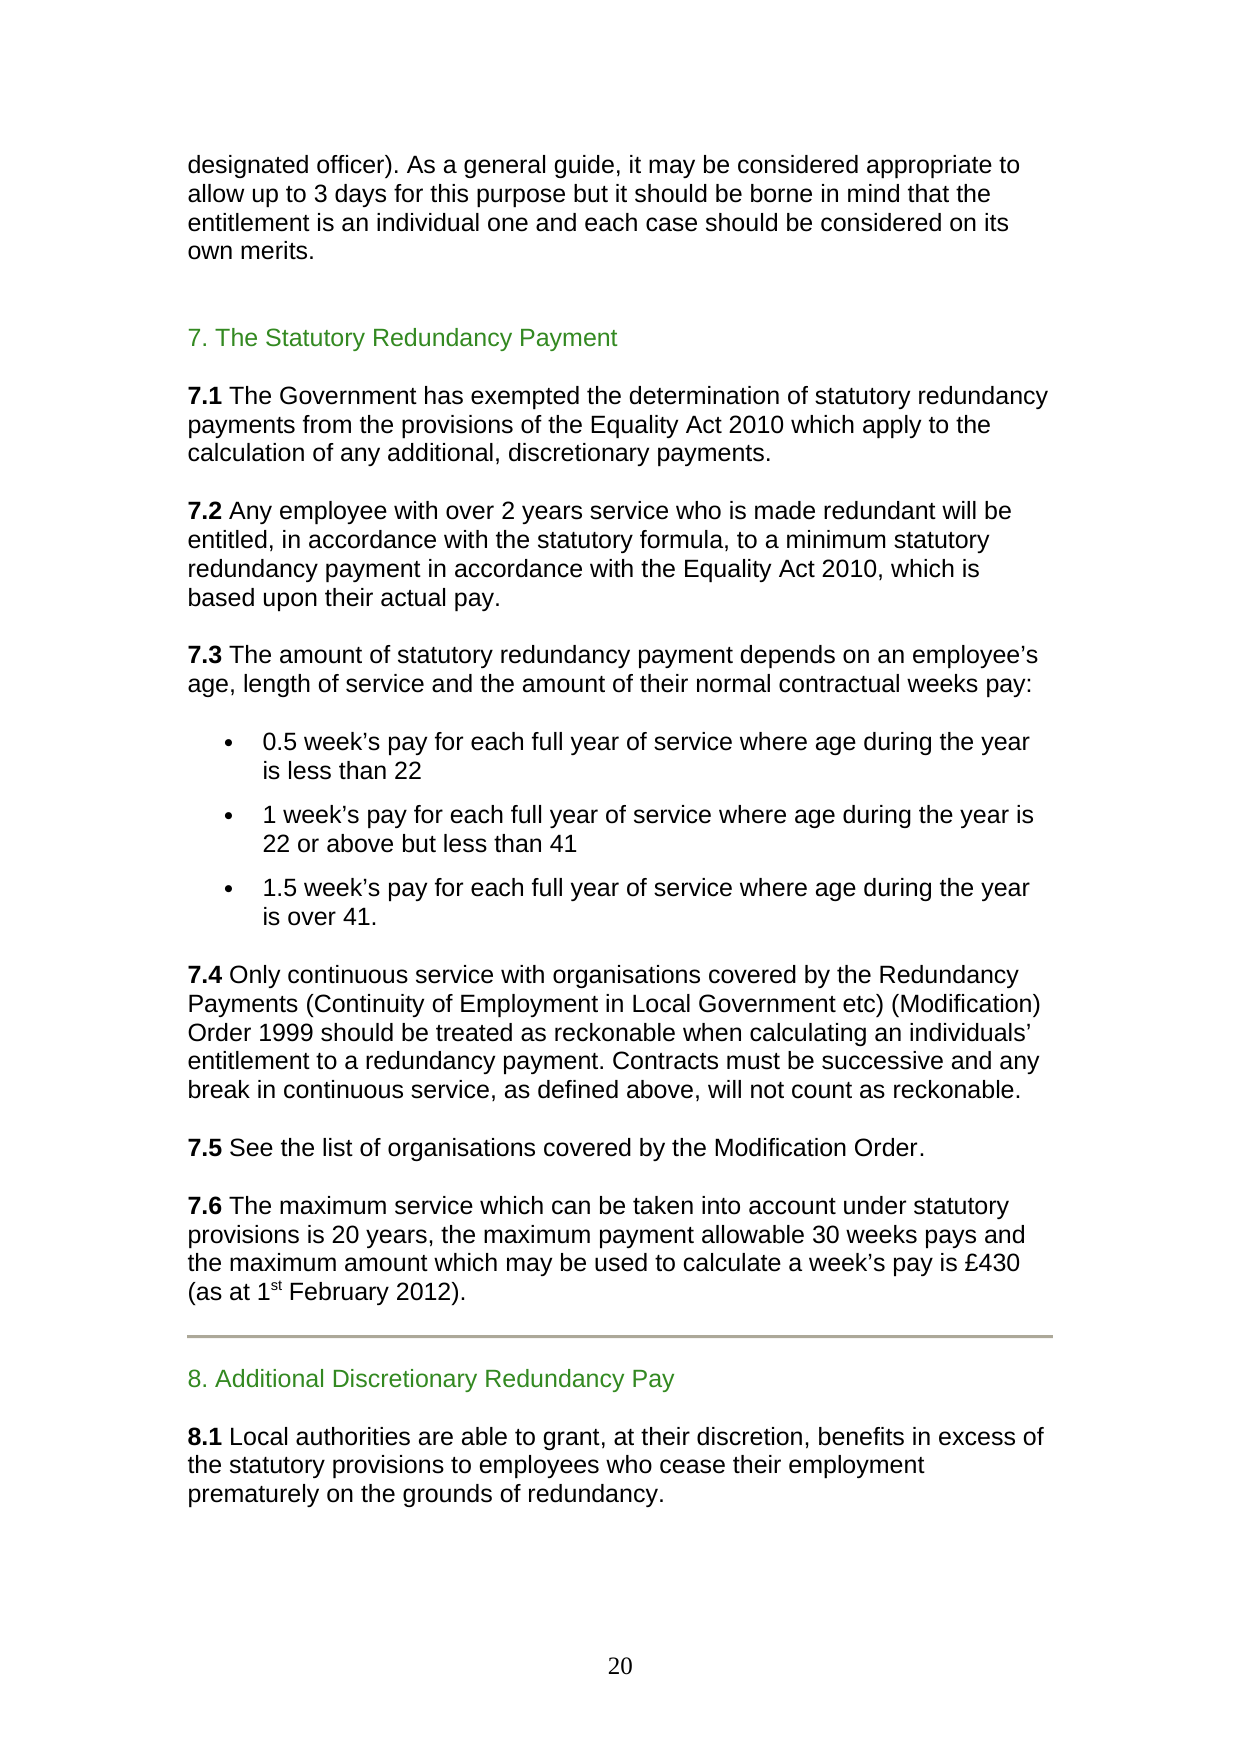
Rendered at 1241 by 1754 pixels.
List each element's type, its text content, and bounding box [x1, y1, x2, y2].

text 7.5 See the list of organisations covered by the Modification Order. [187, 1133, 1053, 1162]
text 7.1 The Government has exempted the determination of statutory redundancy payments from the provisions of the Equality Act 2010 which apply to the calculation of any additional, discretionary payments. [187, 381, 1053, 467]
text 8. Additional Discretionary Redundancy Pay [187, 1364, 1053, 1392]
text 7.4 Only continuous service with organisations covered by the Redundancy Payments (Continuity of Employment in Local Government etc) (Modification) Order 1999 should be treated as reckonable when calculating an individuals’ entitlement to a redundancy payment. Contracts must be successive and any break in continuous service, as defined above, will not count as reckonable. [187, 960, 1053, 1104]
text 7. The Statutory Redundancy Payment [187, 323, 1053, 352]
list 1 week’s pay for each full year of service where age during the year is 22 or above but less than 41 [225, 800, 1053, 858]
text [187, 150, 1053, 265]
text 7.6 The maximum service which can be taken into account under statutory provisions is 20 years, the maximum payment allowable 30 weeks pays and the maximum amount which may be used to calculate a week’s pay is £430 (as at 1st February 2012). [187, 1191, 1053, 1306]
list 0.5 week’s pay for each full year of service where age during the year is less than 22 [225, 727, 1053, 784]
text 7.2 Any employee with over 2 years service who is made redundant will be entitled, in accordance with the statutory formula, to a minimum statutory redundancy payment in accordance with the Equality Act 2010, which is based upon their actual pay. [187, 496, 1053, 611]
text 8.1 Local authorities are able to grant, at their discretion, benefits in excess of the statutory provisions to employees who cease their employment prematurely on the grounds of redundancy. [187, 1422, 1053, 1508]
list 1.5 week’s pay for each full year of service where age during the year is over 41. [225, 873, 1053, 931]
text 7.3 The amount of statutory redundancy payment depends on an employee’s age, length of service and the amount of their normal contractual weeks pay: [187, 640, 1053, 698]
